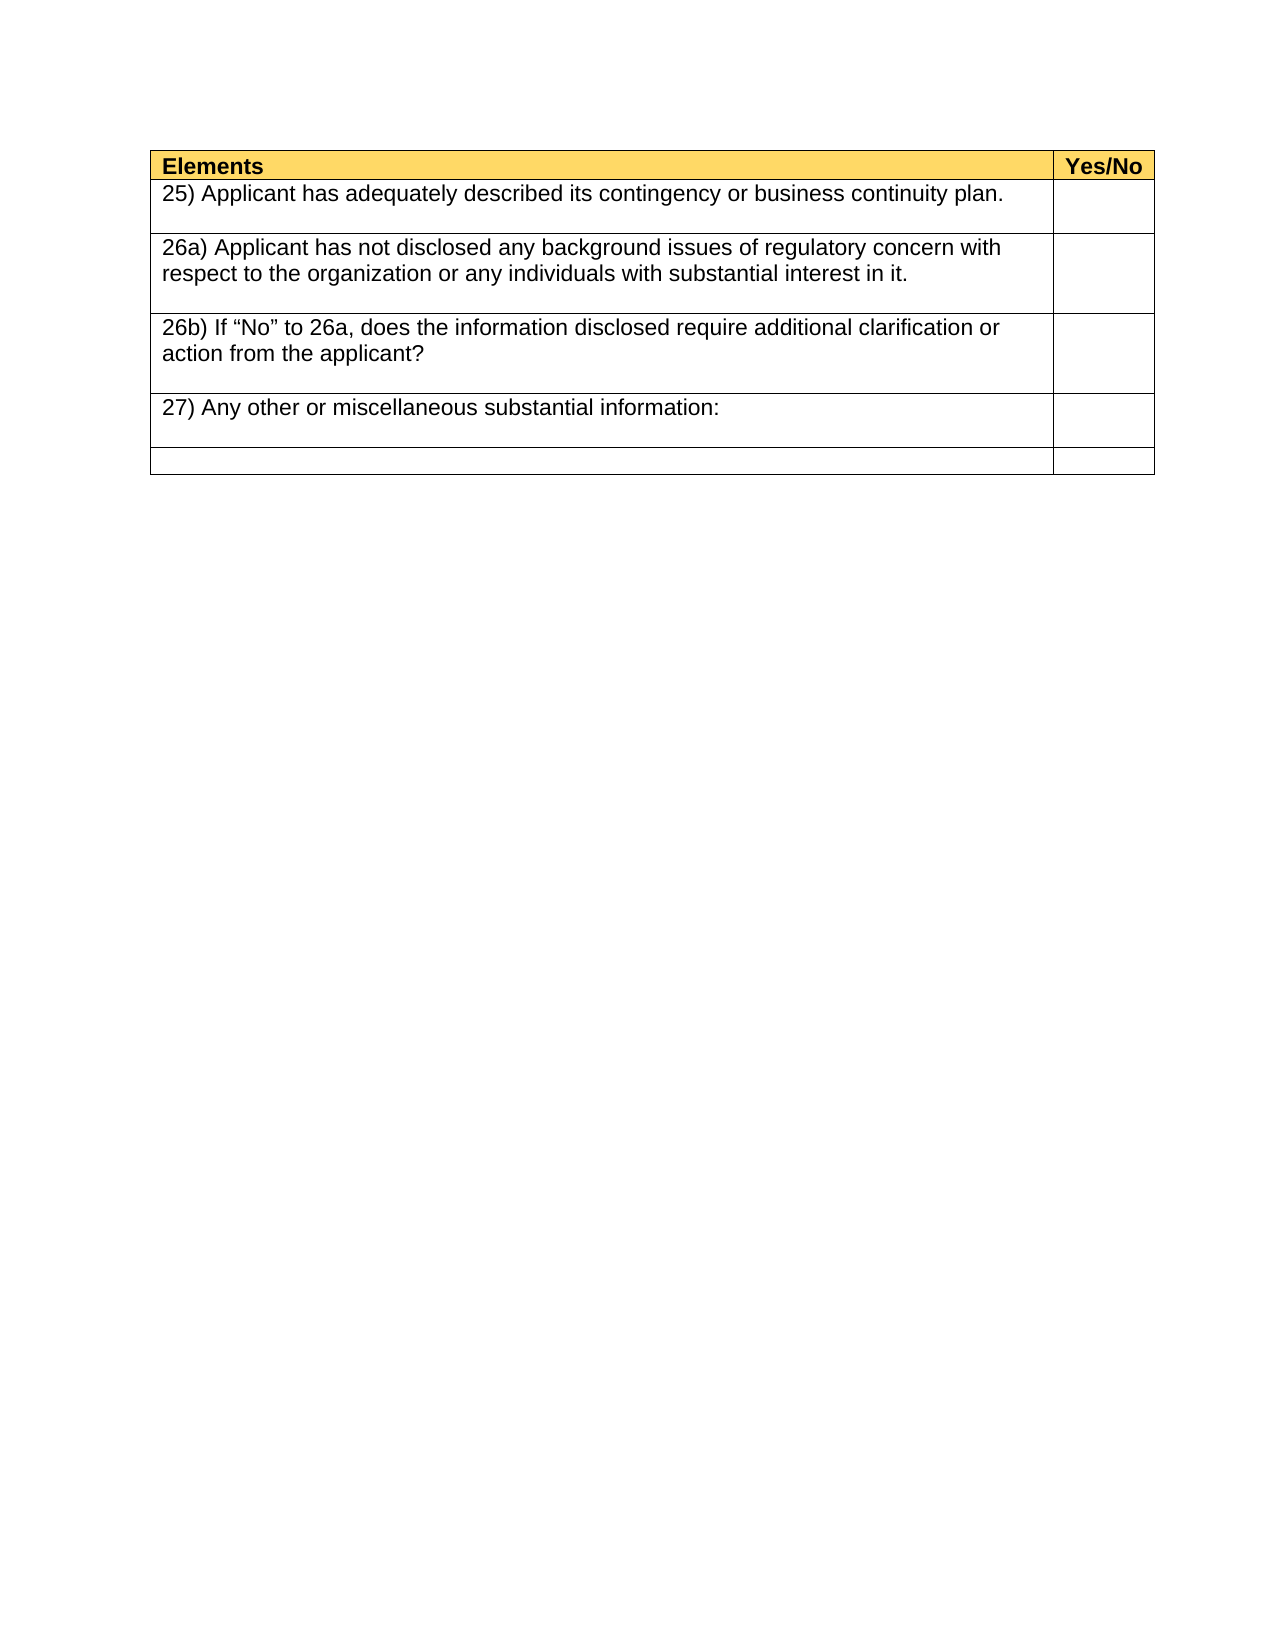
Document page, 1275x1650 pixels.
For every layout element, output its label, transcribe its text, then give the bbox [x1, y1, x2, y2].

table_cell [1054, 314, 1154, 393]
table_cell [1054, 234, 1154, 313]
table_cell 27) Any other or miscellaneous substantial information: [151, 394, 1053, 447]
table_header Elements [151, 151, 1053, 179]
table_cell [151, 448, 1053, 474]
table_cell 26b) If “No” to 26a, does the information disclosed require additional clarification or action from the applicant? [151, 314, 1053, 393]
table_cell [1054, 448, 1154, 474]
table_cell 25) Applicant has adequately described its contingency or business continuity plan. [151, 180, 1053, 233]
table_cell [1054, 394, 1154, 447]
table_cell 26a) Applicant has not disclosed any background issues of regulatory concern with respect to the organization or any individuals with substantial interest in it. [151, 234, 1053, 313]
table_cell [1054, 180, 1154, 233]
table_header Yes/No [1054, 151, 1154, 179]
